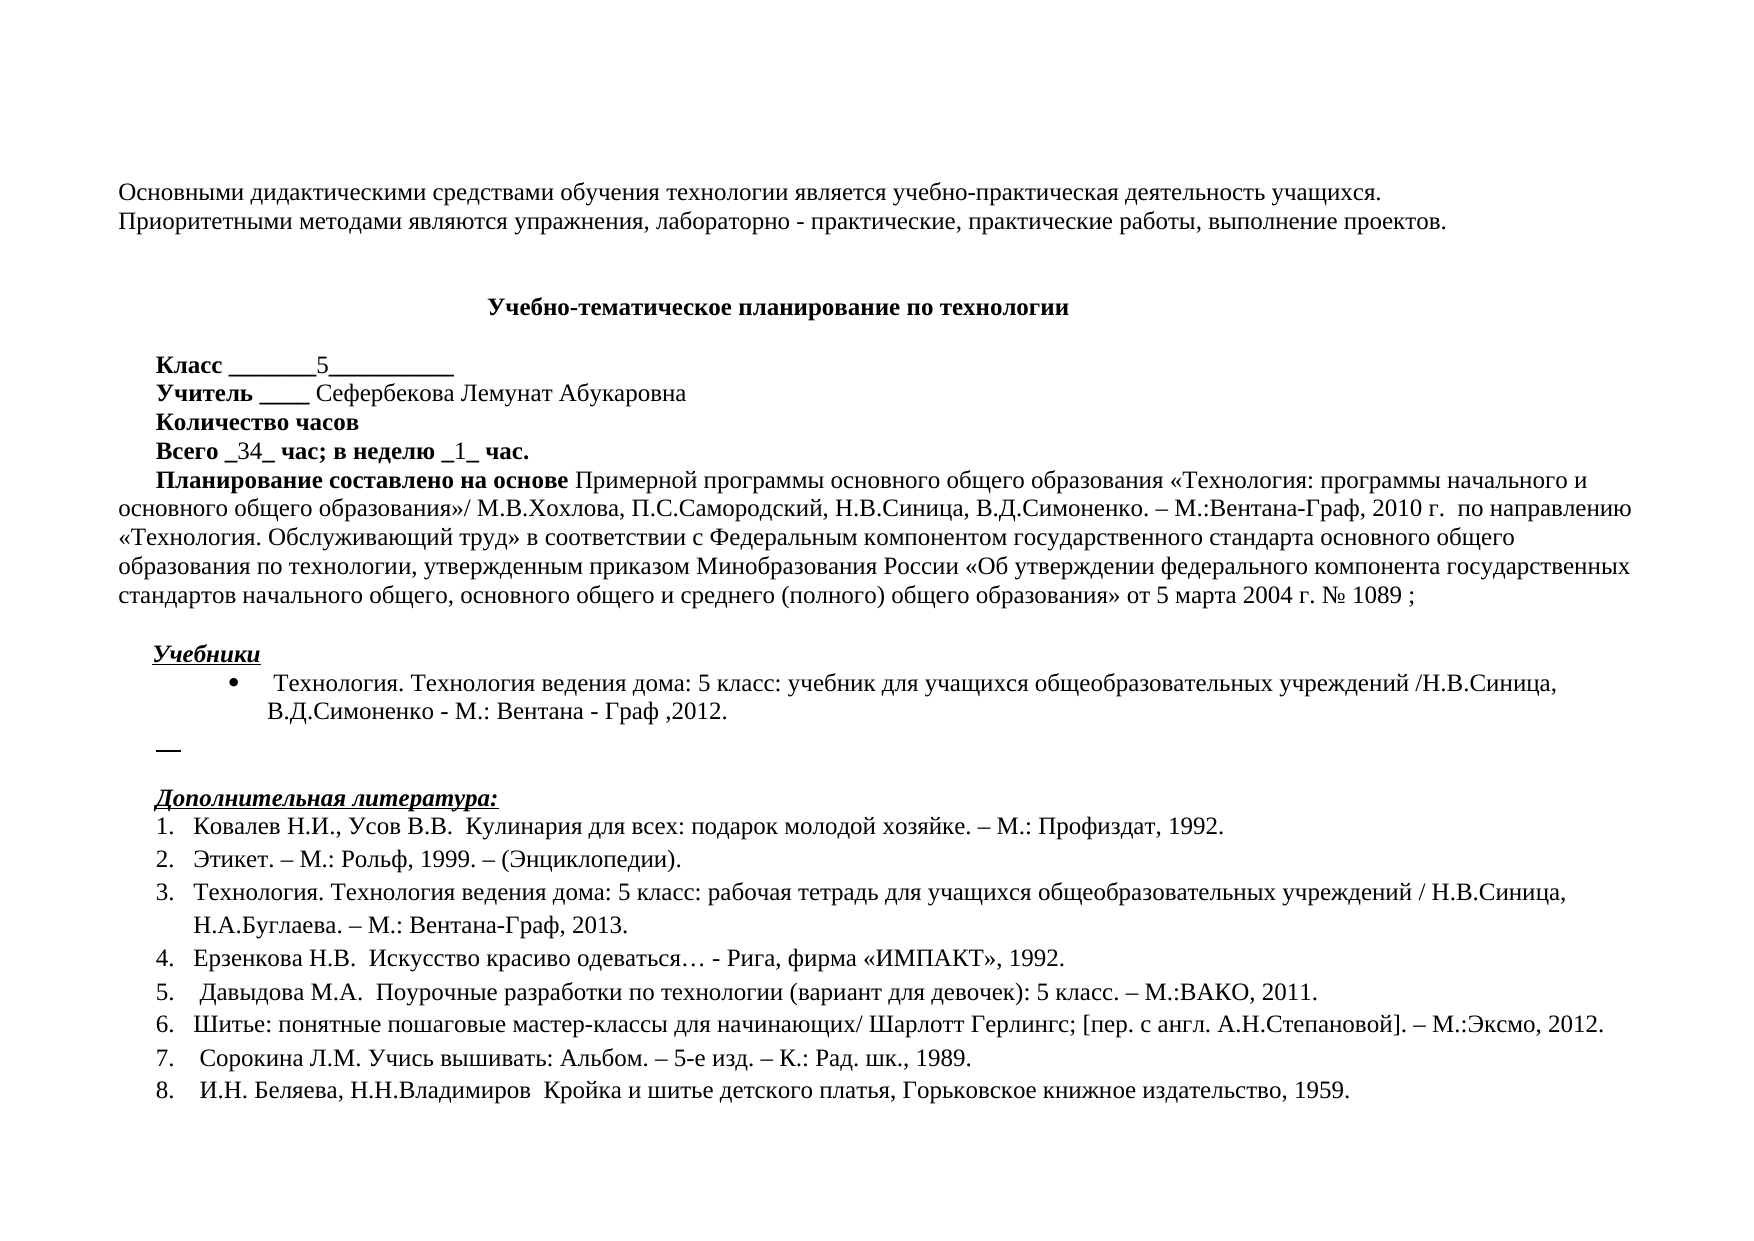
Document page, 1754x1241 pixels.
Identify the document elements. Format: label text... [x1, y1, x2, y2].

list Этикет. – М.: Рольф, 1999. – (Энциклопедии). [156, 844, 1636, 873]
text Класс _______5__________ [156, 350, 1636, 378]
text Количество часов [156, 407, 1636, 436]
list Технология. Технология ведения дома: 5 класс: учебник для учащихся общеобразовательных учреждений /Н.В.Синица, В.Д.Симоненко - М.: Вентана - Граф ,2012. [229, 668, 1636, 725]
text Учебно-тематическое планирование по технологии [118, 292, 1636, 321]
list И.Н. Беляева, Н.Н.Владимиров Кройка и шитье детского платья, Горьковское книжное издательство, 1959. [156, 1076, 1636, 1104]
list Технология. Технология ведения дома: 5 класс: рабочая тетрадь для учащихся общеобразовательных учреждений / Н.В.Синица, Н.А.Буглаева. – М.: Вентана-Граф, 2013. [156, 877, 1636, 939]
text Учебники [118, 639, 1636, 668]
text Дополнительная литература: [156, 783, 1636, 811]
list Давыдова М.А. Поурочные разработки по технологии (вариант для девочек): 5 класс. – М.:ВАКО, 2011. [156, 977, 1636, 1005]
text Планирование составлено на основе Примерной программы основного общего образования «Технология: программы начального и основного общего образования»/ М.В.Хохлова, П.С.Самородский, Н.В.Синица, В.Д.Симоненко. – М.:Вентана-Граф, 2010 г. по направлению «Технология. Обслуживающий труд» в соответствии с Федеральным компонентом государственного стандарта основного общего образования по технологии, утвержденным приказом Минобразования России «Об утверждении федерального компонента государственных стандартов начального общего, основного общего и среднего (полного) общего образования» от 5 марта . № 1089 ; [118, 465, 1636, 608]
text Основными дидактическими средствами обучения технологии является учебно-практическая деятельность учащихся. [118, 177, 1636, 206]
list Ерзенкова Н.В. Искусство красиво одеваться… - Рига, фирма «ИМПАКТ», 1992. [156, 943, 1636, 972]
list Ковалев Н.И., Усов В.В. Кулинария для всех: подарок молодой хозяйке. – М.: Профиздат, 1992. [156, 811, 1636, 840]
list Сорокина Л.М. Учись вышивать: Альбом. – 5-е изд. – К.: Рад. шк., 1989. [156, 1043, 1636, 1071]
list Шитье: понятные пошаговые мастер-классы для начинающих/ Шарлотт Герлингс; [пер. с англ. А.Н.Степановой]. – М.:Эксмо, 2012. [156, 1009, 1636, 1038]
text Приоритетными методами являются упражнения, лабораторно - практические, практические работы, выполнение проектов. [118, 206, 1636, 235]
text Всего _34_ час; в неделю _1_ час. [156, 436, 1636, 465]
text Учитель ____ Сефербекова Лемунат Абукаровна [156, 378, 1636, 407]
